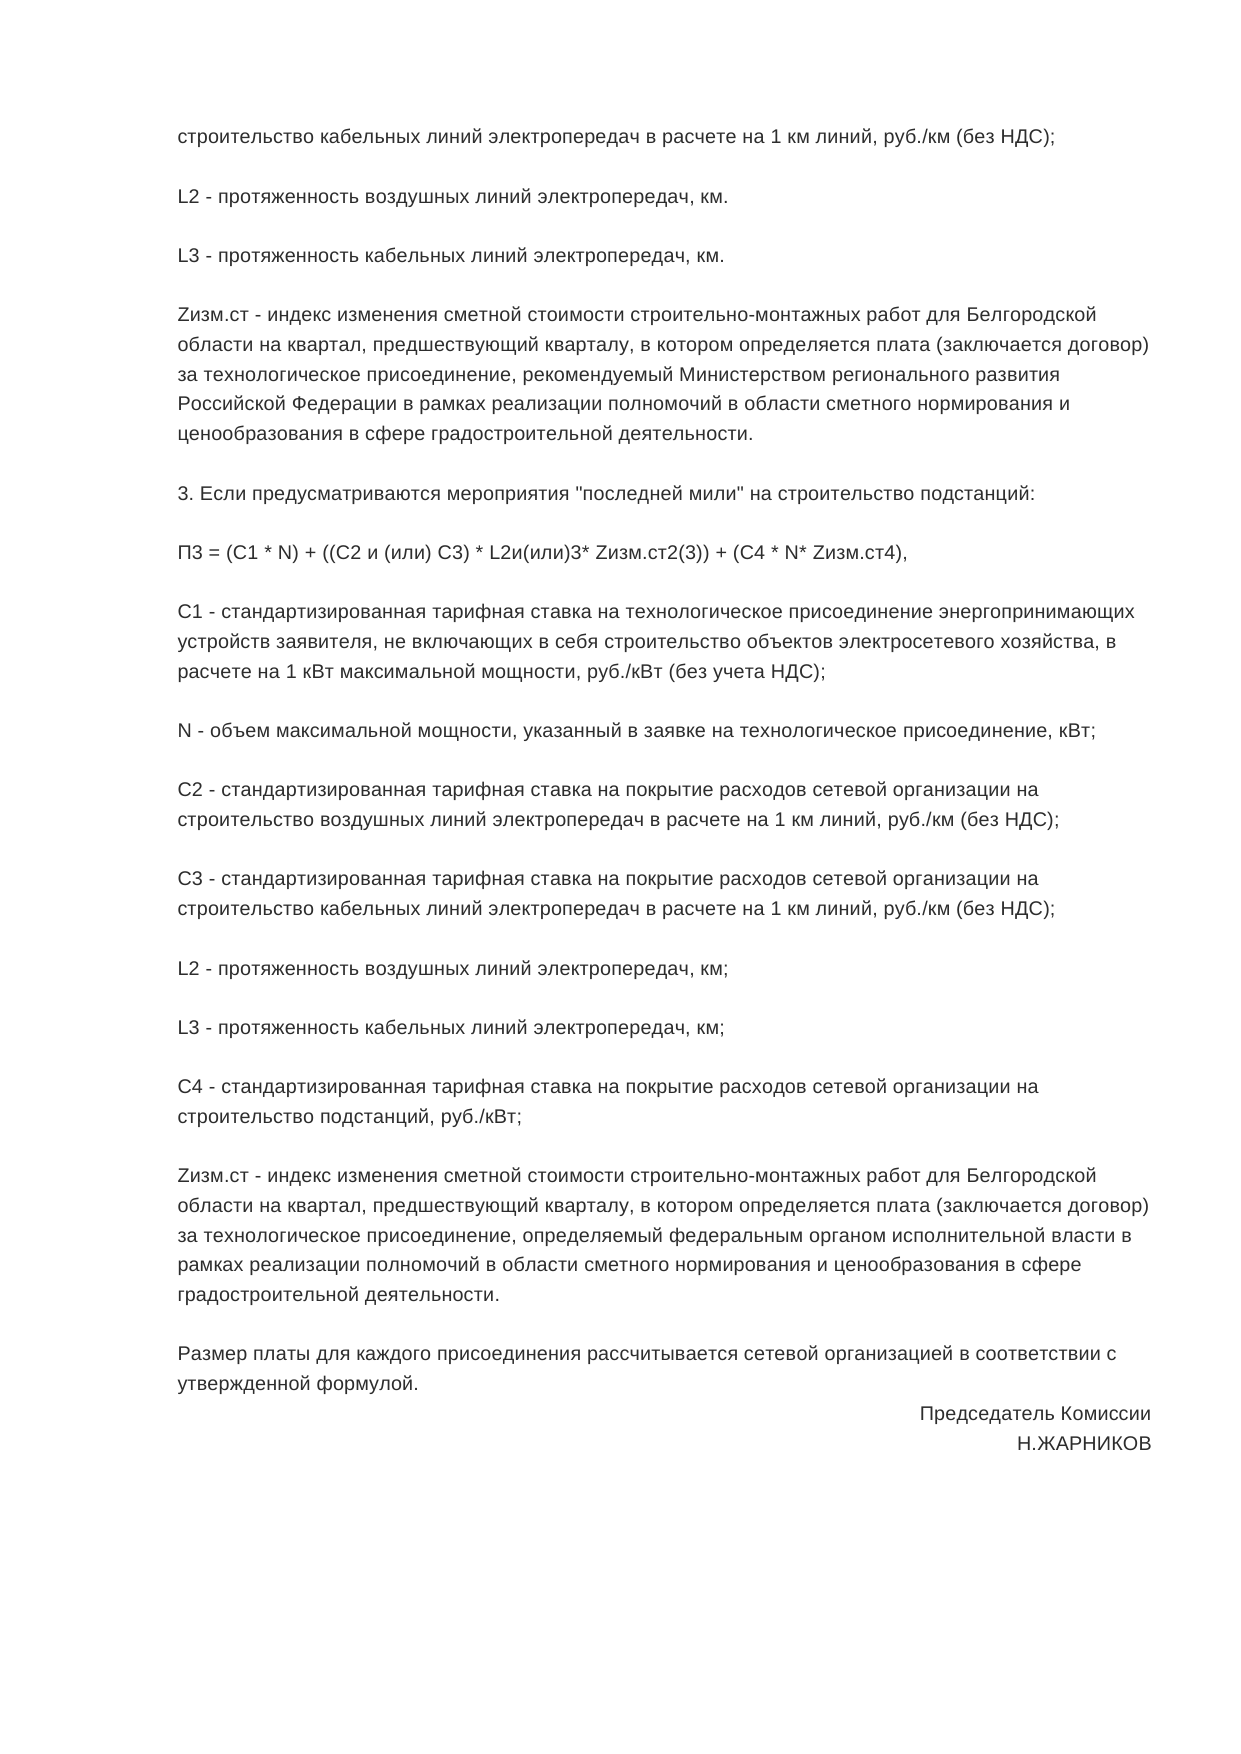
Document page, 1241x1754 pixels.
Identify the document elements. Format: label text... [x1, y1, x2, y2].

text Председатель Комиссии Н.ЖАРНИКОВ [177, 1395, 1152, 1454]
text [177, 118, 1152, 1395]
